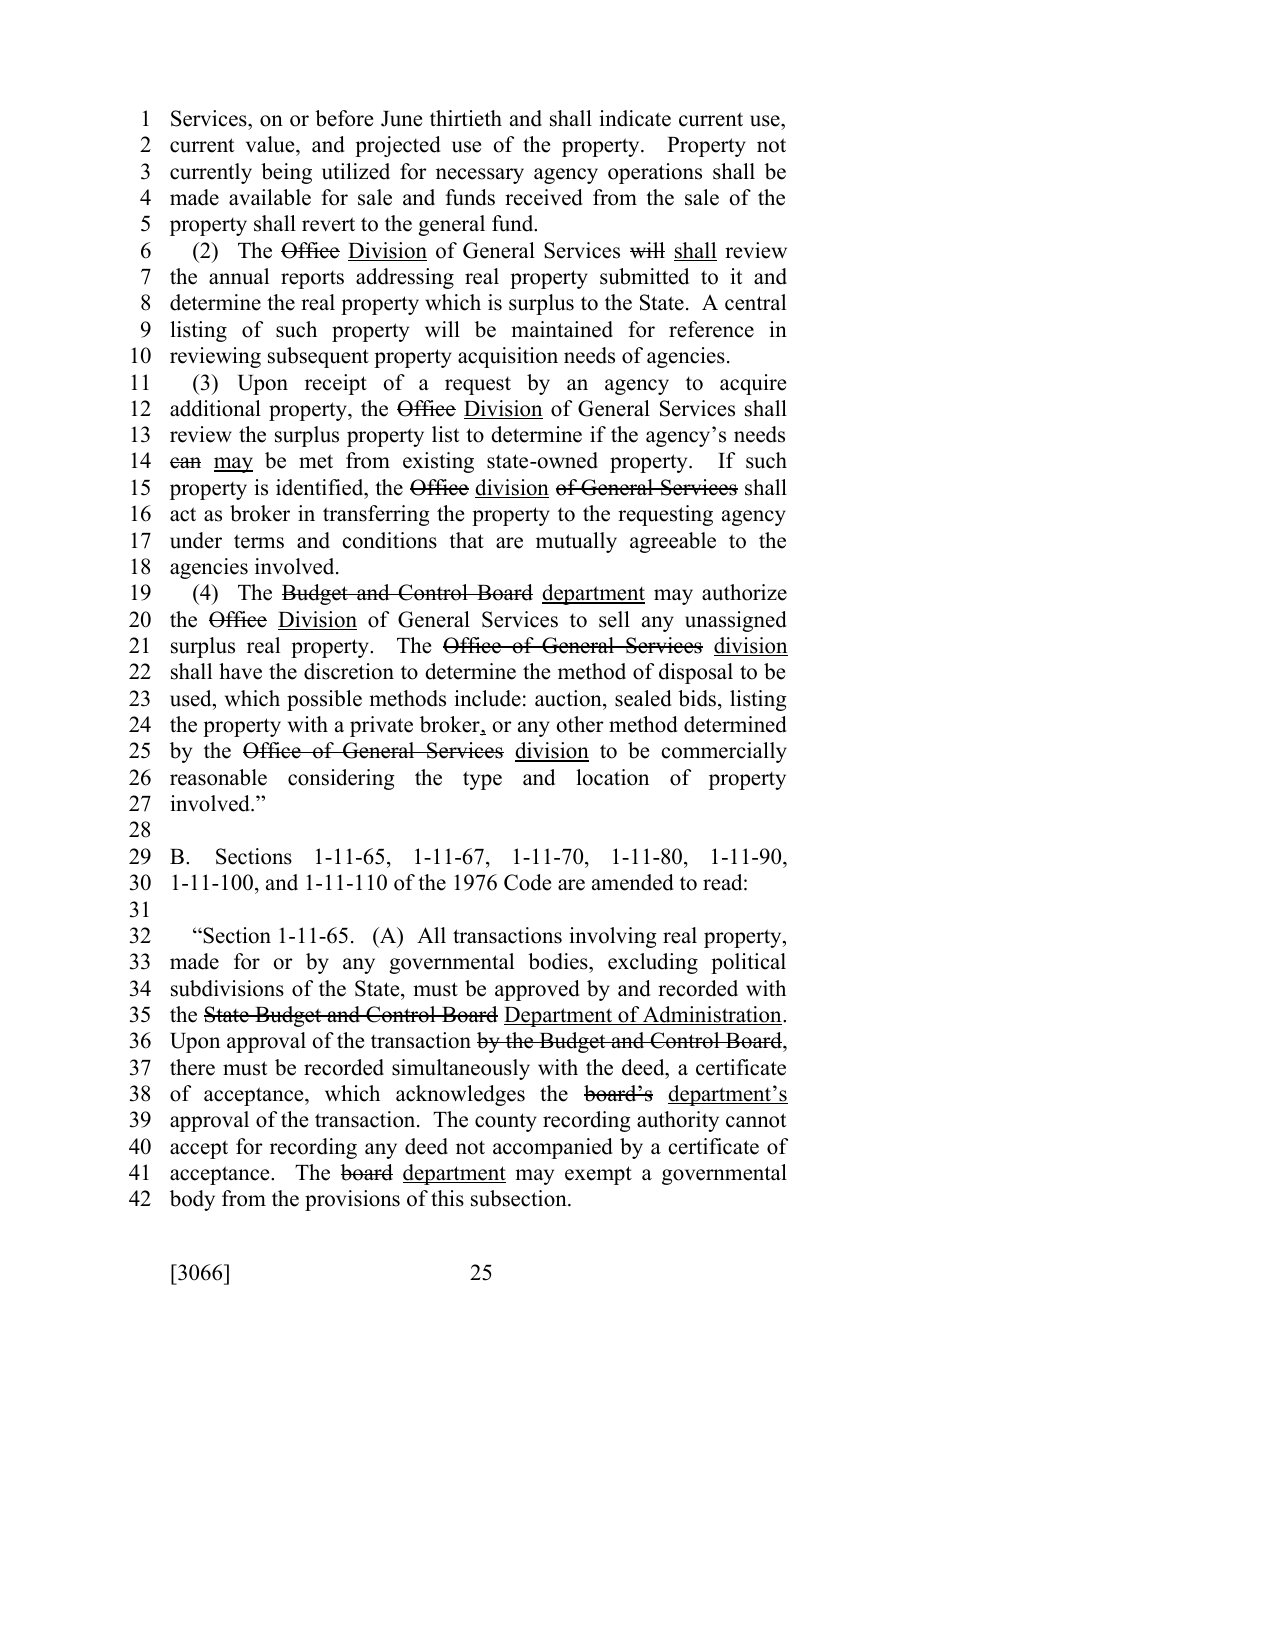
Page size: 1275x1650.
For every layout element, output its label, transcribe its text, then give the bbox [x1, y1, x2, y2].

text (4) The Budget and Control Board department may authorize the Office Division of General Services to sell any unassigned surplus real property. The Office of General Services division shall have the discretion to determine the method of disposal to be used, which possible methods include: auction, sealed bids, listing the property with a private broker, or any other method determined by the Office of General Services division to be commercially reasonable considering the type and location of property involved.” [169, 579, 787, 817]
text “Section 1-11-65. (A) All transactions involving real property, made for or by any governmental bodies, excluding political subdivisions of the State, must be approved by and recorded with the State Budget and Control Board Department of Administration. Upon approval of the transaction by the Budget and Control Board, there must be recorded simultaneously with the deed, a certificate of acceptance, which acknowledges the board’s department’s approval of the transaction. The county recording authority cannot accept for recording any deed not accompanied by a certificate of acceptance. The board department may exempt a governmental body from the provisions of this subsection. [169, 922, 787, 1212]
text (3) Upon receipt of a request by an agency to acquire additional property, the Office Division of General Services shall review the surplus property list to determine if the agency’s needs can may be met from existing state-owned property. If such property is identified, the Office division of General Services shall act as broker in transferring the property to the requesting agency under terms and conditions that are mutually agreeable to the agencies involved. [169, 368, 787, 579]
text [169, 105, 787, 237]
text B. Sections 1-11-65, 1-11-67, 1-11-70, 1-11-80, 1-11-90, 1-11-100, and 1-11-110 of the 1976 Code are amended to read: [169, 843, 787, 896]
text (2) The Office Division of General Services will shall review the annual reports addressing real property submitted to it and determine the real property which is surplus to the State. A central listing of such property will be maintained for reference in reviewing subsequent property acquisition needs of agencies. [169, 237, 787, 368]
